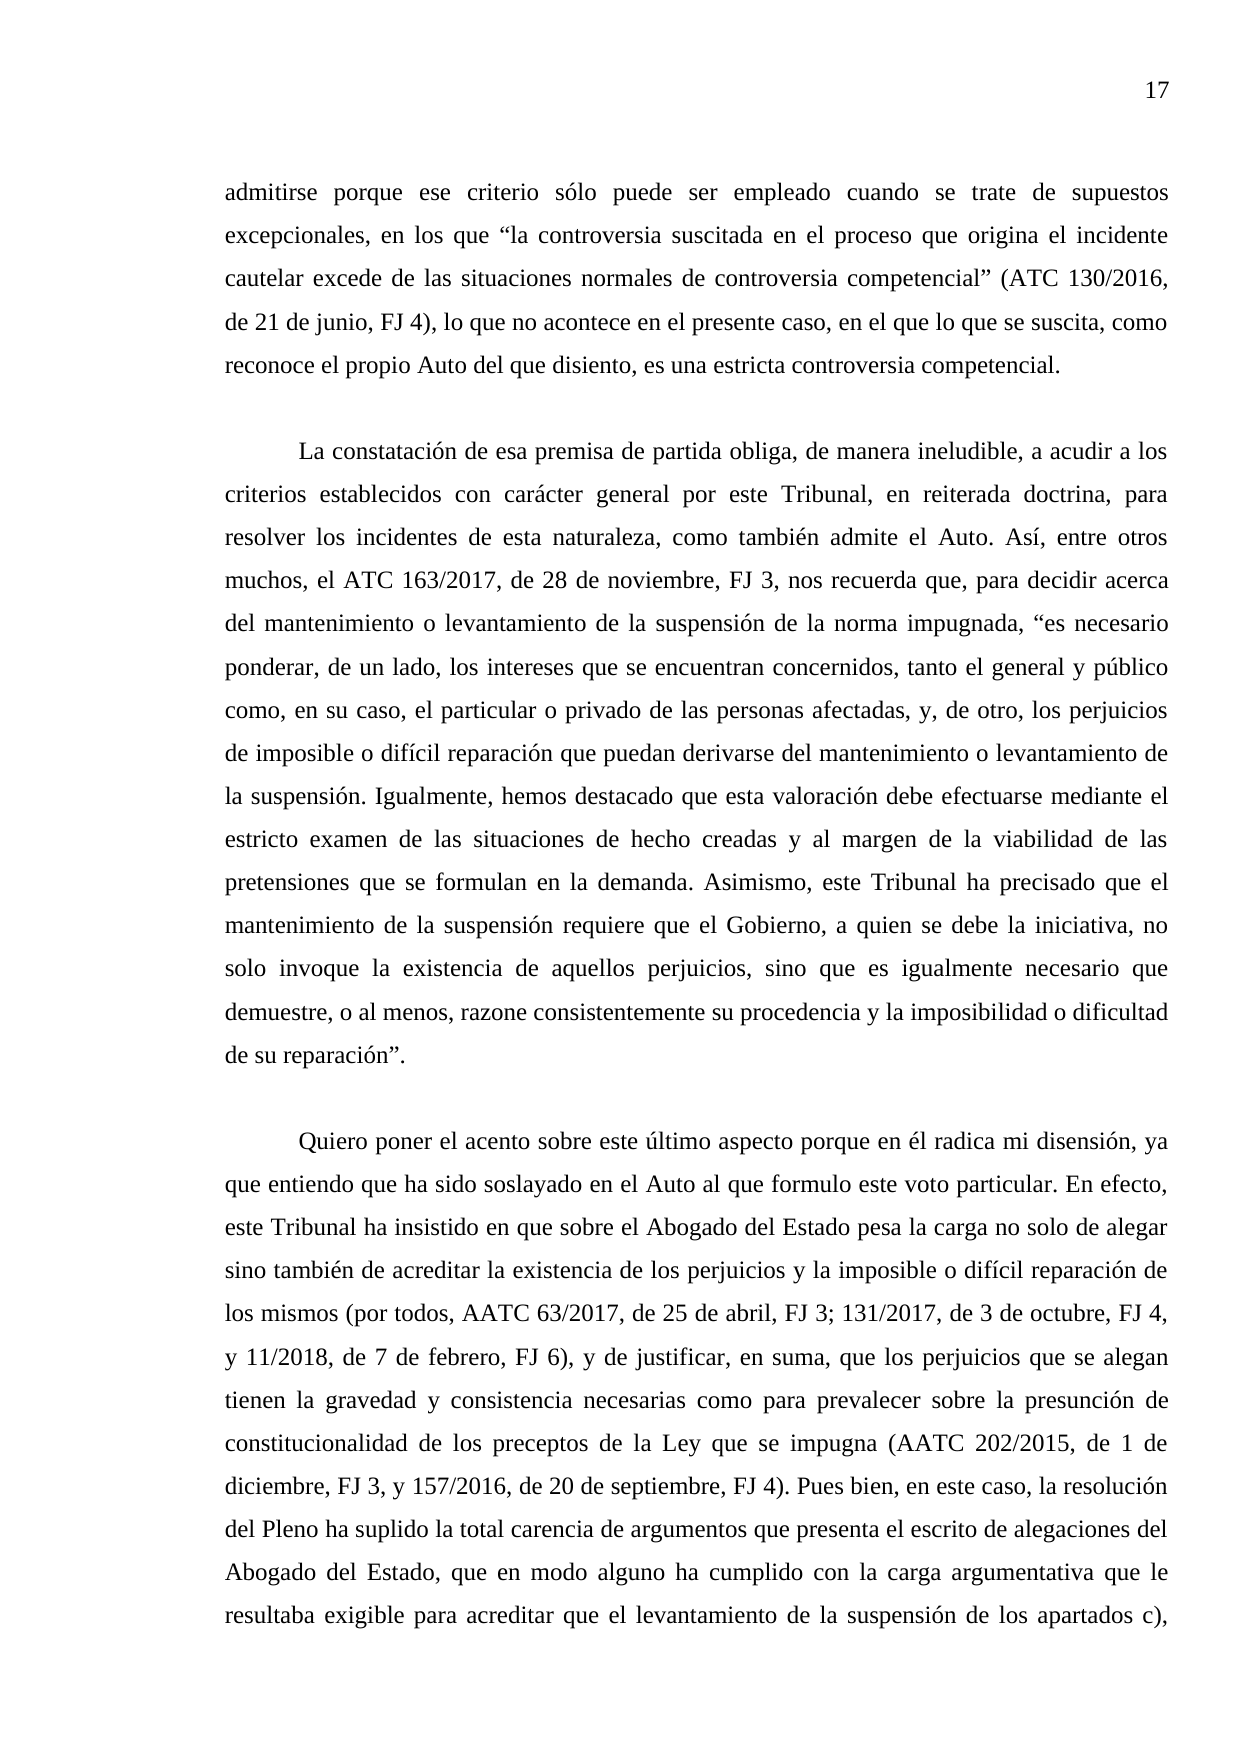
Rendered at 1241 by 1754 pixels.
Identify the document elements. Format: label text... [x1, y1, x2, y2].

text La constatación de esa premisa de partida obliga, de manera ineludible, a acudir a los criterios establecidos con carácter general por este Tribunal, en reiterada doctrina, para resolver los incidentes de esta naturaleza, como también admite el Auto. Así, entre otros muchos, el ATC 163/2017, de 28 de noviembre, FJ 3, nos recuerda que, para decidir acerca del mantenimiento o levantamiento de la suspensión de la norma impugnada, “es necesario ponderar, de un lado, los intereses que se encuentran concernidos, tanto el general y público como, en su caso, el particular o privado de las personas afectadas, y, de otro, los perjuicios de imposible o difícil reparación que puedan derivarse del mantenimiento o levantamiento de la suspensión. Igualmente, hemos destacado que esta valoración debe efectuarse mediante el estricto examen de las situaciones de hecho creadas y al margen de la viabilidad de las pretensiones que se formulan en la demanda. Asimismo, este Tribunal ha precisado que el mantenimiento de la suspensión requiere que el Gobierno, a quien se debe la iniciativa, no solo invoque la existencia de aquellos perjuicios, sino que es igualmente necesario que demuestre, o al menos, razone consistentemente su procedencia y la imposibilidad o dificultad de su reparación”. [224, 436, 1169, 1068]
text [224, 1126, 1169, 1629]
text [224, 177, 1169, 378]
